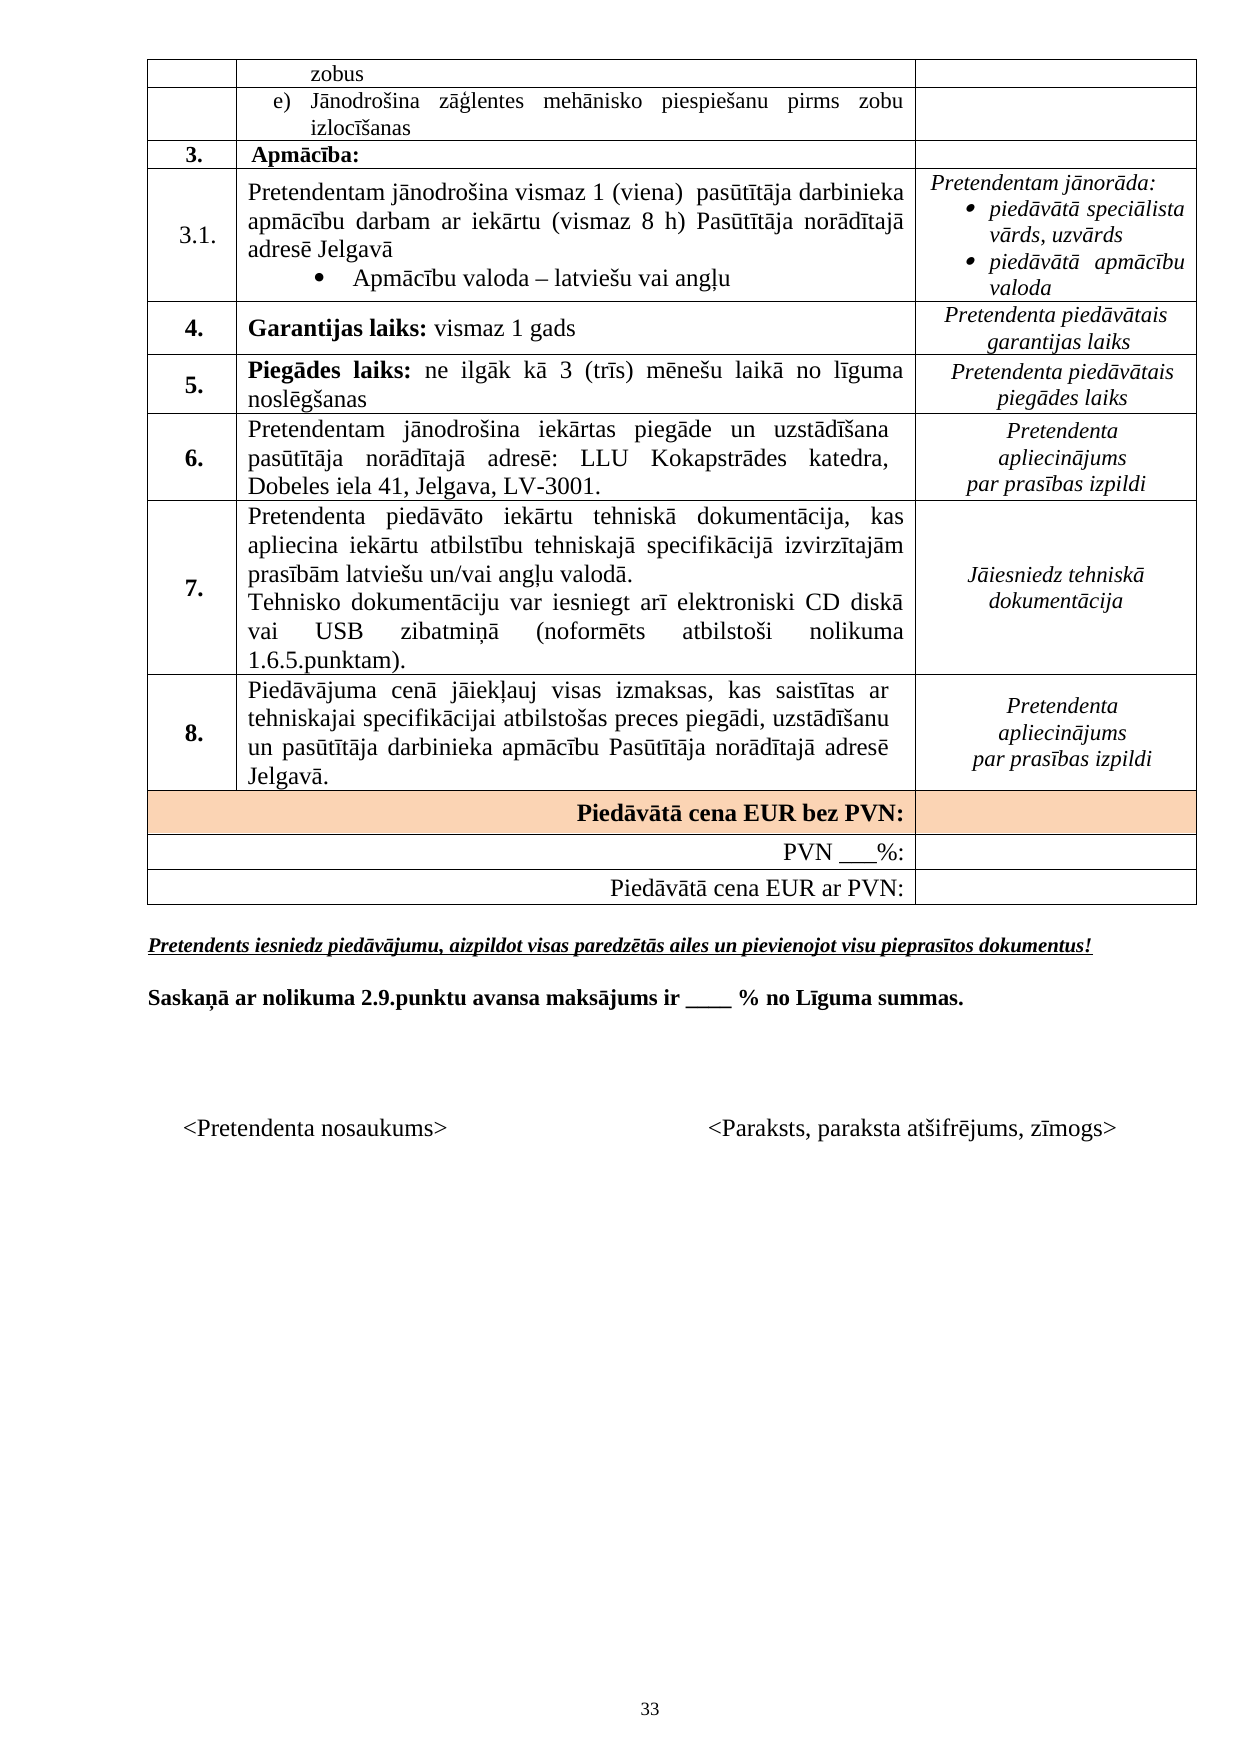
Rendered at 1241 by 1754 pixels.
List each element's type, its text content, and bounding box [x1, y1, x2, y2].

table_cell [916, 835, 1196, 869]
table_cell 8. [148, 675, 236, 790]
table_cell Piegādes laiks: ne ilgāk kā 3 (trīs) mēnešu laikā no līguma noslēgšanas [237, 355, 915, 413]
table_cell 5. [148, 355, 236, 413]
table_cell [237, 60, 915, 87]
table_cell Pretendentam jānodrošina vismaz 1 (viena) pasūtītāja darbinieka apmācību darbam ar iekārtu (vismaz 8 h) Pasūtītāja norādītajā adresē Jelgavā Apmācību valoda – latviešu vai angļu [237, 169, 915, 301]
table_cell [916, 870, 1196, 904]
text Saskaņā ar nolikuma 2.9.punktu avansa maksājums ir ____ % no Līguma summas. [148, 984, 1152, 1010]
table_cell Piedāvātā cena EUR bez PVN: [148, 791, 915, 833]
table_cell [148, 88, 236, 140]
table_cell [148, 60, 236, 87]
text <Pretendenta nosaukums> <Paraksts, paraksta atšifrējums, zīmogs> [148, 1113, 1152, 1142]
table_cell 3.1. [148, 169, 236, 301]
table_cell Jāiesniedz tehniskā dokumentācija [916, 501, 1196, 674]
table_cell [916, 791, 1196, 833]
table_cell Garantijas laiks: vismaz 1 gads [237, 302, 915, 354]
table_cell Apmācība: [237, 141, 915, 168]
table_cell Pretendentam jānorāda: piedāvātā speciālista vārds, uzvārds piedāvātā apmācību valoda [916, 169, 1196, 301]
table_cell [916, 88, 1196, 140]
table_cell Jānodrošina zāģlentes mehānisko piespiešanu pirms zobu izlocīšanas [237, 88, 915, 140]
table_cell Pretendenta piedāvātais piegādes laiks [916, 355, 1196, 413]
table_cell Pretendenta piedāvāto iekārtu tehniskā dokumentācija, kas apliecina iekārtu atbilstību tehniskajā specifikācijā izvirzītajām prasībām latviešu un/vai angļu valodā. Tehnisko dokumentāciju var iesniegt arī elektroniski CD diskā vai USB zibatmiņā (noformēts atbilstoši nolikuma 1.6.5.punktam). [237, 501, 915, 674]
table_cell Piedāvātā cena EUR ar PVN: [148, 870, 915, 904]
table_cell Pretendentam jānodrošina iekārtas piegāde un uzstādīšana pasūtītāja norādītajā adresē: LLU Kokapstrādes katedra, Dobeles iela 41, Jelgava, LV-3001. [237, 414, 915, 500]
table_cell 7. [148, 501, 236, 674]
table_cell 4. [148, 302, 236, 354]
table_cell Pretendenta piedāvātais garantijas laiks [916, 302, 1196, 354]
table_cell [916, 60, 1196, 87]
table_cell Pretendenta apliecinājums par prasības izpildi [916, 675, 1196, 790]
text Pretendents iesniedz piedāvājumu, aizpildot visas paredzētās ailes un pievienojot visu pieprasītos dokumentus! [148, 933, 1152, 957]
table_cell Piedāvājuma cenā jāiekļauj visas izmaksas, kas saistītas ar tehniskajai specifikācijai atbilstošas preces piegādi, uzstādīšanu un pasūtītāja darbinieka apmācību Pasūtītāja norādītajā adresē Jelgavā. [237, 675, 915, 790]
table_cell [916, 141, 1196, 168]
table_cell 3. [148, 141, 236, 168]
table_cell 6. [148, 414, 236, 500]
table_cell PVN ___%: [148, 835, 915, 869]
table_cell Pretendenta apliecinājums par prasības izpildi [916, 414, 1196, 500]
